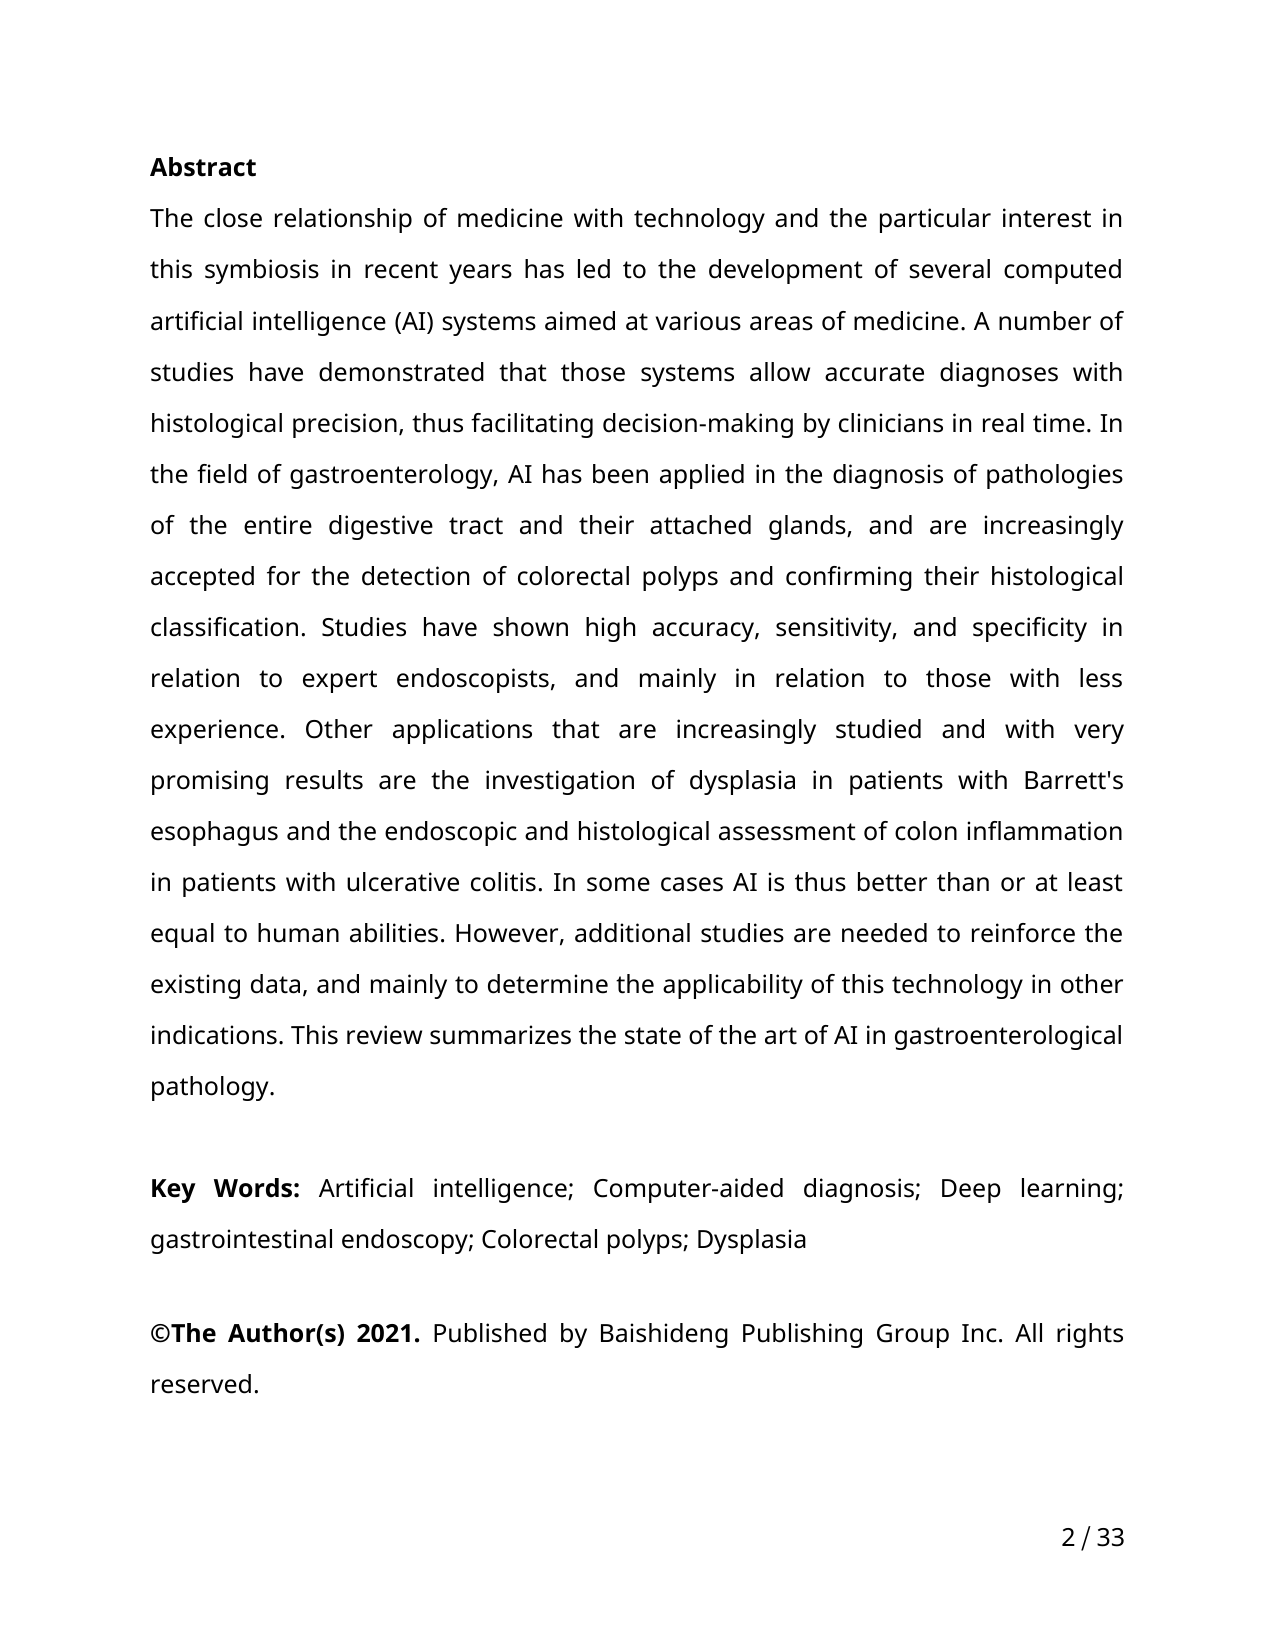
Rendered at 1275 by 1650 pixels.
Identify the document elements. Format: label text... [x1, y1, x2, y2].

text Abstract [150, 150, 1125, 184]
text Key Words: Artificial intelligence; Computer-aided diagnosis; Deep learning; gastrointestinal endoscopy; Colorectal polyps; Dysplasia [150, 1171, 1125, 1256]
text The close relationship of medicine with technology and the particular interest in this symbiosis in recent years has led to the development of several computed artificial intelligence (AI) systems aimed at various areas of medicine. A number of studies have demonstrated that those systems allow accurate diagnoses with histological precision, thus facilitating decision-making by clinicians in real time. In the field of gastroenterology, AI has been applied in the diagnosis of pathologies of the entire digestive tract and their attached glands, and are increasingly accepted for the detection of colorectal polyps and confirming their histological classification. Studies have shown high accuracy, sensitivity, and specificity in relation to expert endoscopists, and mainly in relation to those with less experience. Other applications that are increasingly studied and with very promising results are the investigation of dysplasia in patients with Barrett's esophagus and the endoscopic and histological assessment of colon inflammation in patients with ulcerative colitis. In some cases AI is thus better than or at least equal to human abilities. However, additional studies are needed to reinforce the existing data, and mainly to determine the applicability of this technology in other indications. This review summarizes the state of the art of AI in gastroenterological pathology. [150, 201, 1125, 1103]
text ©The Author(s) 2021. Published by Baishideng Publishing Group Inc. All rights reserved. [150, 1316, 1125, 1401]
